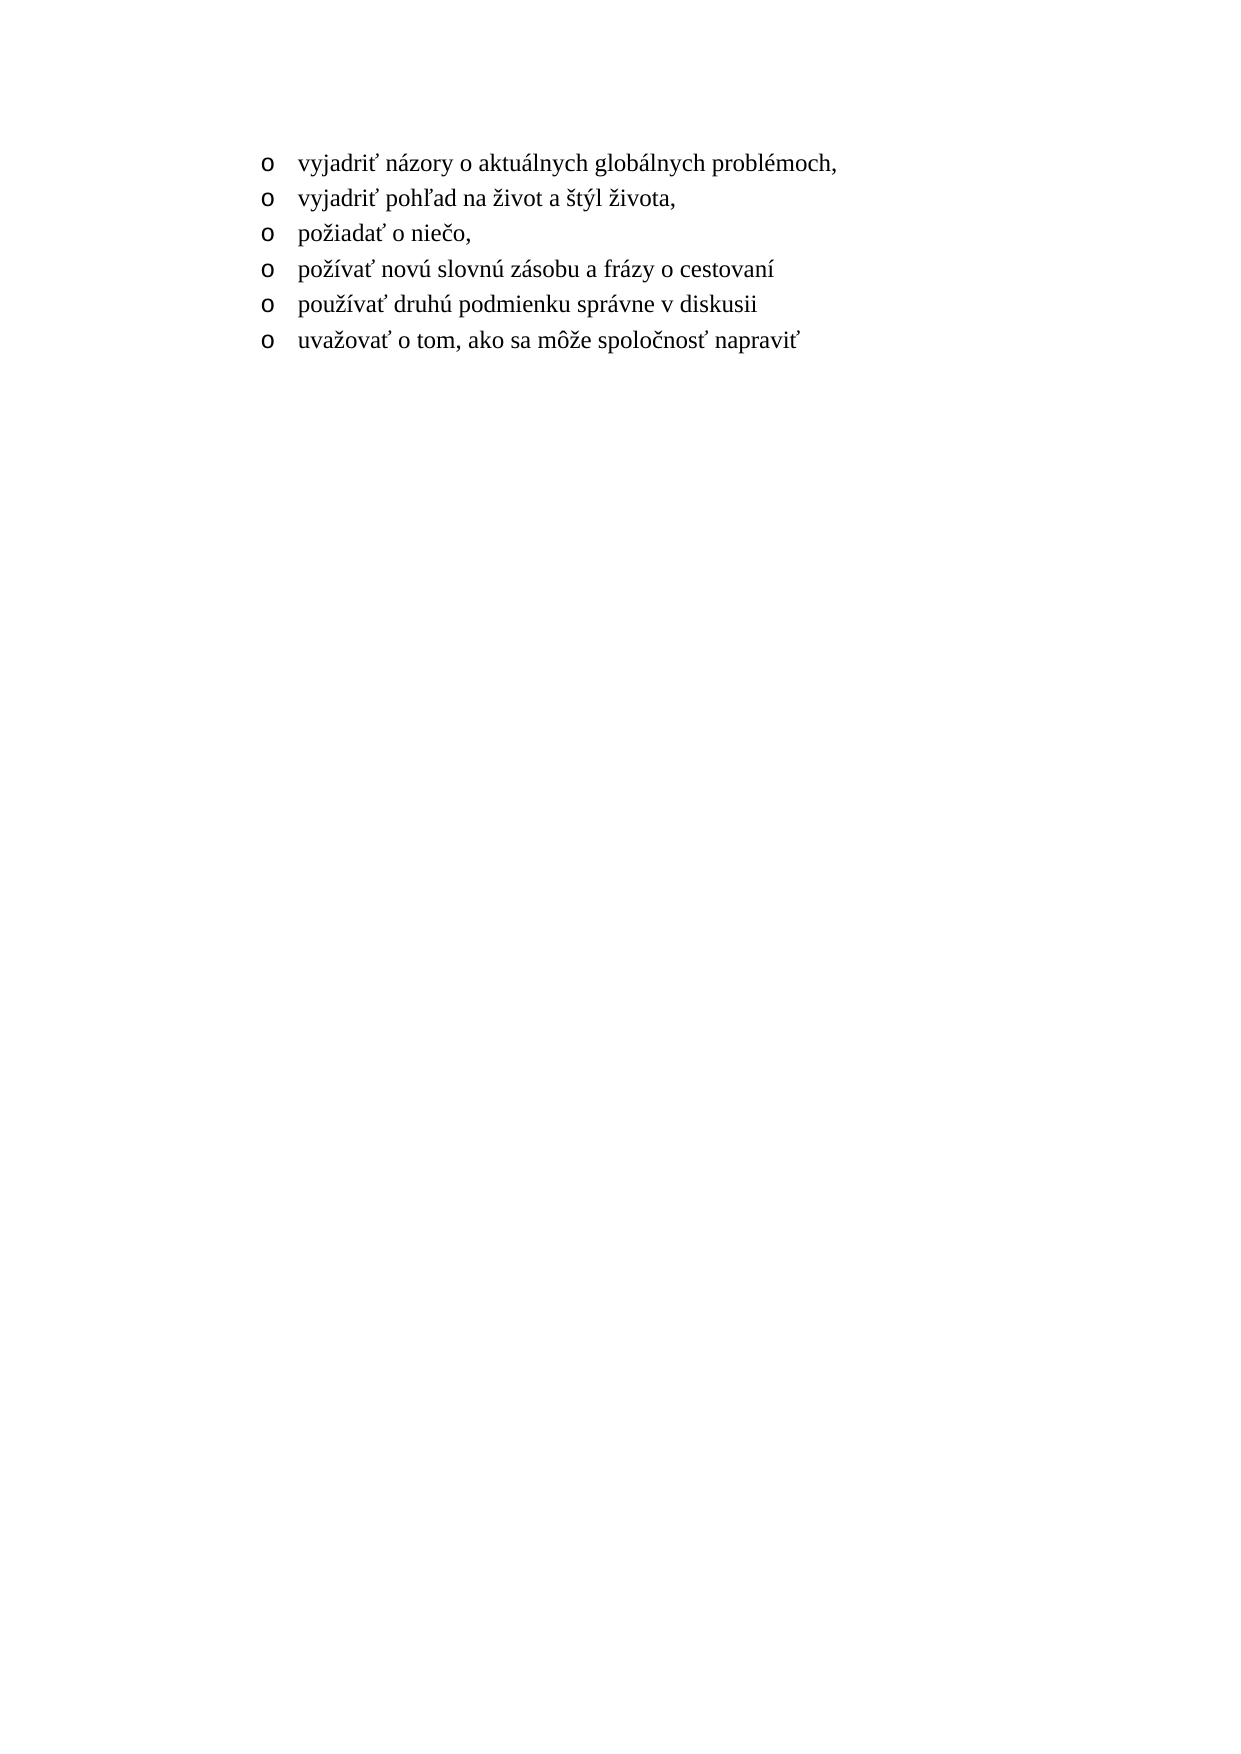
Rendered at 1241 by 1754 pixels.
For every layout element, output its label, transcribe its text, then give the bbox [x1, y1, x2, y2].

list vyjadriť pohľad na život a štýl života, [260, 183, 1093, 214]
list požiadať o niečo, [260, 218, 1093, 249]
list vyjadriť názory o aktuálnych globálnych problémoch, [260, 148, 1093, 178]
list používať druhú podmienku správne v diskusii [260, 289, 1093, 320]
list požívať novú slovnú zásobu a frázy o cestovaní [260, 254, 1093, 285]
list uvažovať o tom, ako sa môže spoločnosť napraviť [260, 325, 1093, 356]
